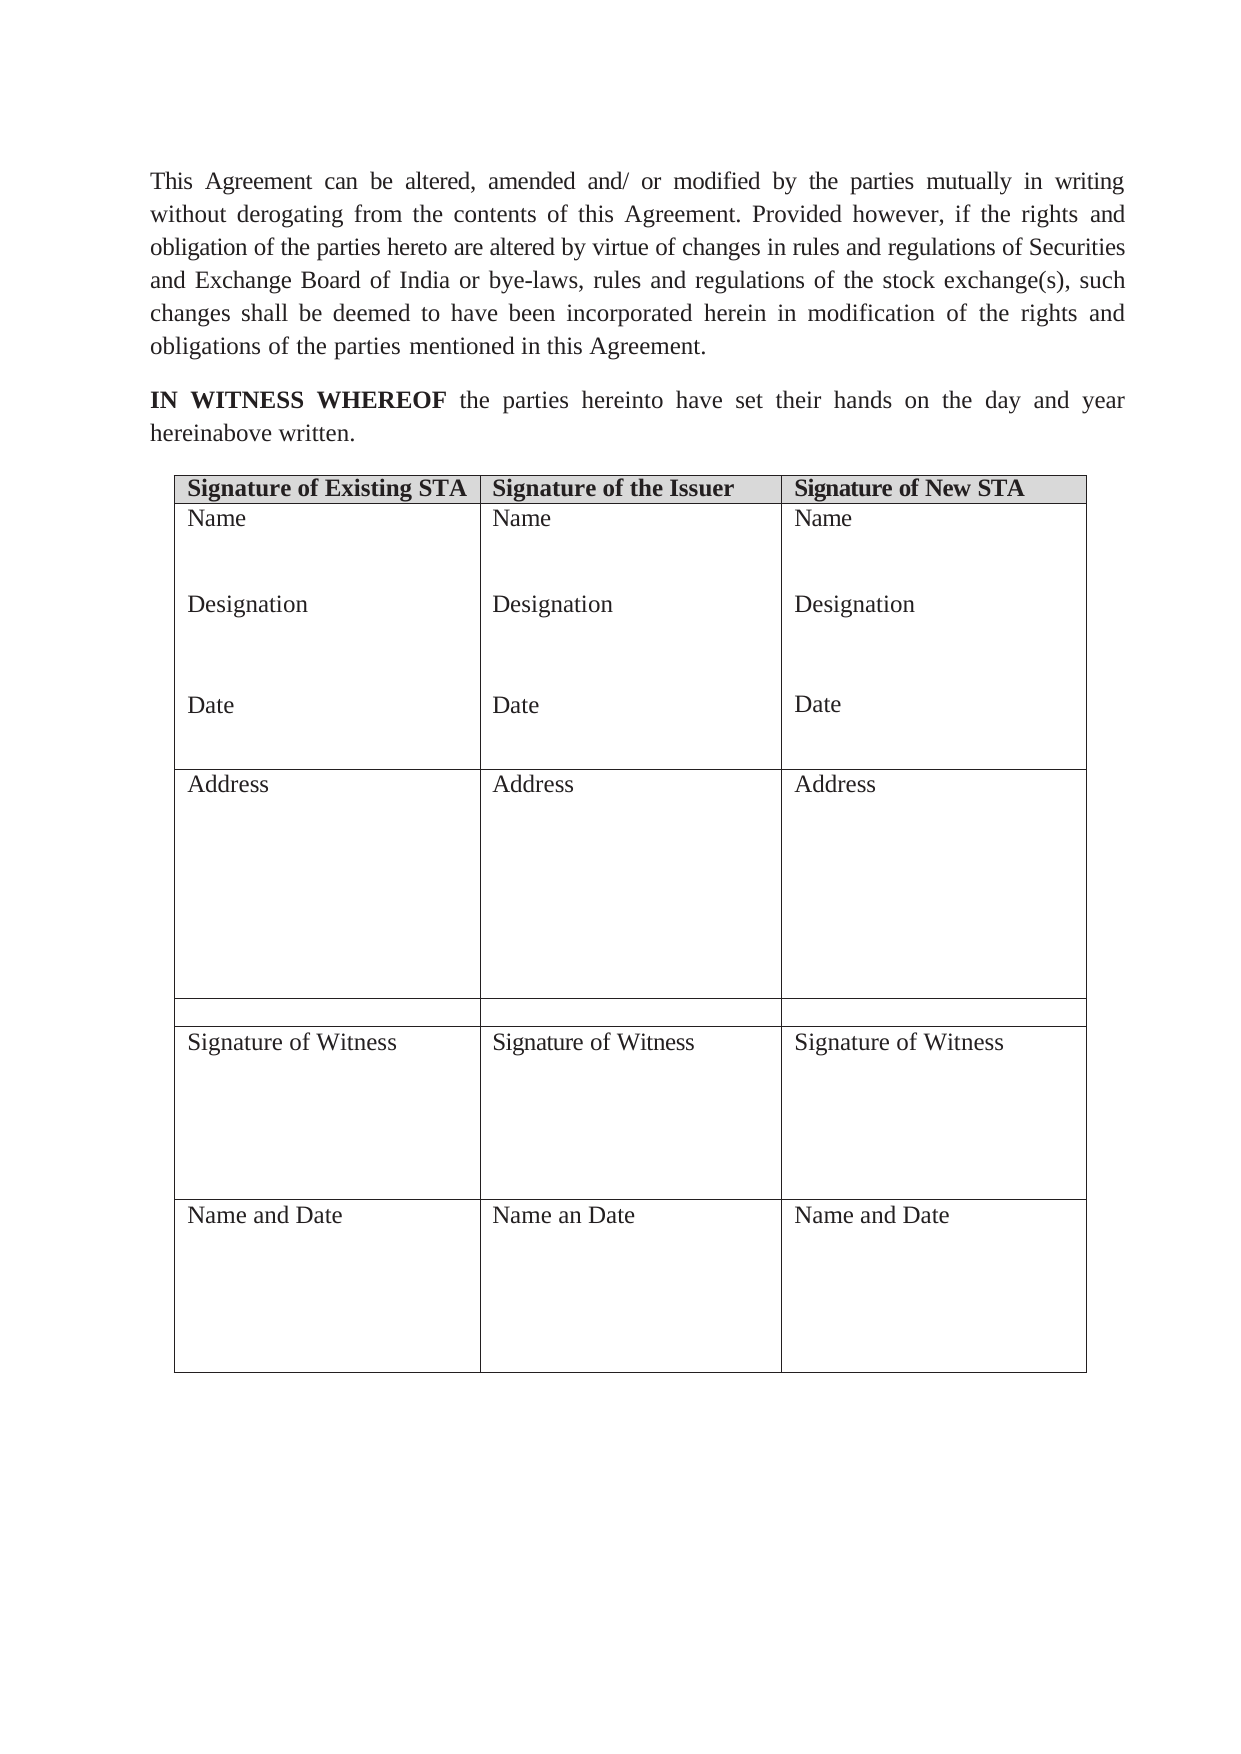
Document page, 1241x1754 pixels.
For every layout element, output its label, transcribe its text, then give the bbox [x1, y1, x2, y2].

table_header Signature of New STA [782, 476, 1086, 503]
table_cell Address [175, 770, 480, 998]
table_cell Name Designation Date [481, 504, 781, 769]
text IN WITNESS WHEREOF the parties hereinto have set their hands on the day and year hereinabove written. [150, 385, 1126, 447]
table_cell Name Designation Date [175, 504, 480, 769]
table_cell Name Designation Date [782, 504, 1086, 769]
text This Agreement can be altered, amended and/ or modified by the parties mutually in writing without derogating from the contents of this Agreement. Provided however, if the rights and obligation of the parties hereto are altered by virtue of changes in rules and regulations of Securities and Exchange Board of India or bye-laws, rules and regulations of the stock exchange(s), such changes shall be deemed to have been incorporated herein in modification of the rights and obligations of the parties mentioned in this Agreement. [150, 166, 1126, 360]
table_cell Signature of Witness [175, 1027, 480, 1199]
table_cell Signature of Witness [782, 1027, 1086, 1199]
table_cell Signature of Witness [481, 1027, 781, 1199]
table_cell Address [782, 770, 1086, 998]
table_cell [782, 999, 1086, 1026]
table_header Signature of Existing STA [175, 476, 480, 503]
table_cell [481, 999, 781, 1026]
table_cell Name an Date [481, 1200, 781, 1372]
table_header Signature of the Issuer [481, 476, 781, 503]
table_cell Name and Date [175, 1200, 480, 1372]
table_cell Address [481, 770, 781, 998]
table_cell [175, 999, 480, 1026]
table_cell Name and Date [782, 1200, 1086, 1372]
